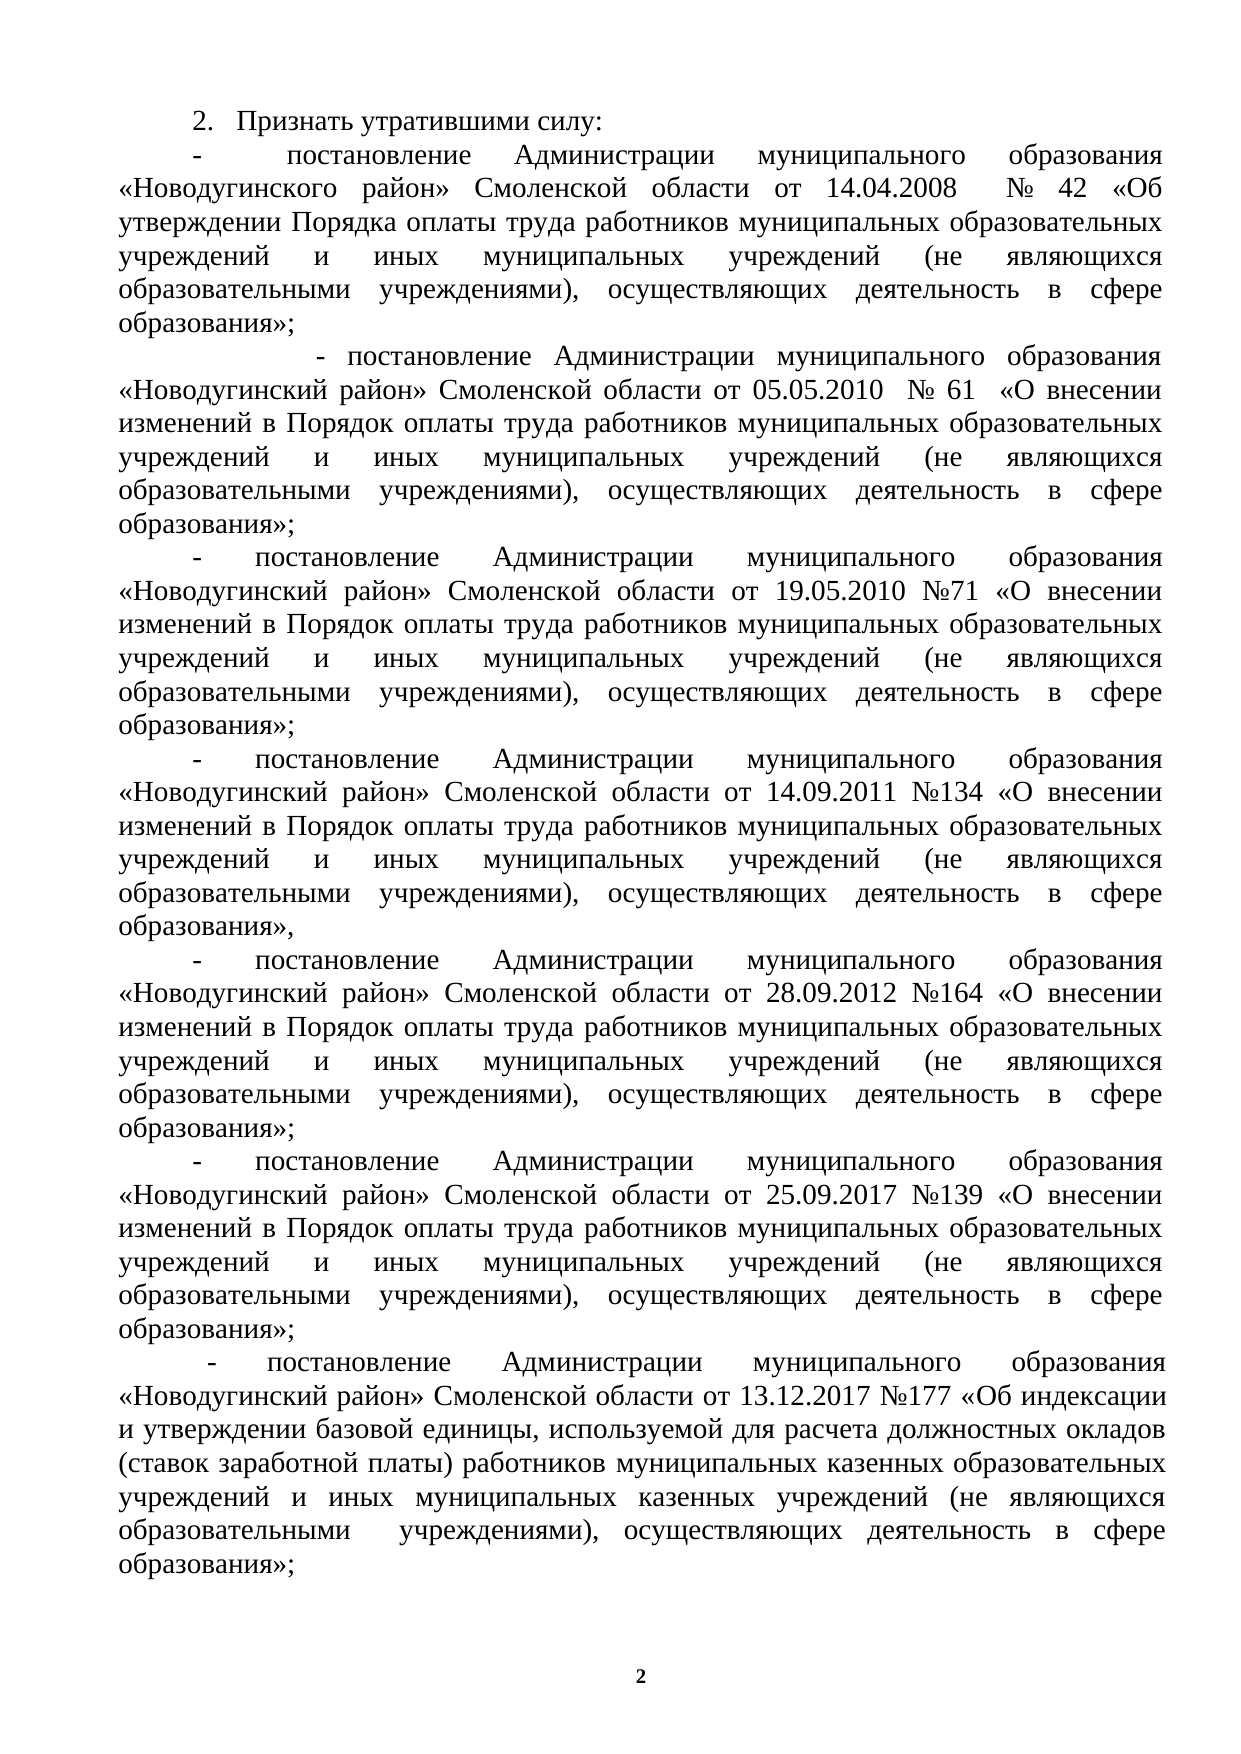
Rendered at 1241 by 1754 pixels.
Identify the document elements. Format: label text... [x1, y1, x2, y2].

list Признать утратившими силу: [118, 103, 1163, 137]
text - постановление Администрации муниципального образования «Новодугинский район» Смоленской области от 13.12.2017 №177 «Об индексации и утверждении базовой единицы, используемой для расчета должностных окладов (ставок заработной платы) работников муниципальных казенных образовательных учреждений и иных муниципальных казенных учреждений (не являющихся образовательными учреждениями), осуществляющих деятельность в сфере образования»; [118, 1344, 1167, 1579]
list - постановление Администрации муниципального образования «Новодугинский район» Смоленской области от 14.09.2011 №134 «О внесении изменений в Порядок оплаты труда работников муниципальных образовательных учреждений и иных муниципальных учреждений (не являющихся образовательными учреждениями), осуществляющих деятельность в сфере образования», [118, 741, 1163, 942]
list - постановление Администрации муниципального образования «Новодугинский район» Смоленской области от 28.09.2012 №164 «О внесении изменений в Порядок оплаты труда работников муниципальных образовательных учреждений и иных муниципальных учреждений (не являющихся образовательными учреждениями), осуществляющих деятельность в сфере образования»; [118, 942, 1163, 1143]
list - постановление Администрации муниципального образования «Новодугинский район» Смоленской области от 25.09.2017 №139 «О внесении изменений в Порядок оплаты труда работников муниципальных образовательных учреждений и иных муниципальных учреждений (не являющихся образовательными учреждениями), осуществляющих деятельность в сфере образования»; [118, 1143, 1163, 1344]
list - постановление Администрации муниципального образования «Новодугинский район» Смоленской области от 19.05.2010 №71 «О внесении изменений в Порядок оплаты труда работников муниципальных образовательных учреждений и иных муниципальных учреждений (не являющихся образовательными учреждениями), осуществляющих деятельность в сфере образования»; [118, 539, 1163, 741]
list - постановление Администрации муниципального образования «Новодугинского район» Смоленской области от 14.04.2008 № 42 «Об утверждении Порядка оплаты труда работников муниципальных образовательных учреждений и иных муниципальных учреждений (не являющихся образовательными учреждениями), осуществляющих деятельность в сфере образования»; - постановление Администрации муниципального образования «Новодугинский район» Смоленской области от 05.05.2010 № 61 «О внесении изменений в Порядок оплаты труда работников муниципальных образовательных учреждений и иных муниципальных учреждений (не являющихся образовательными учреждениями), осуществляющих деятельность в сфере образования»; [118, 137, 1163, 539]
